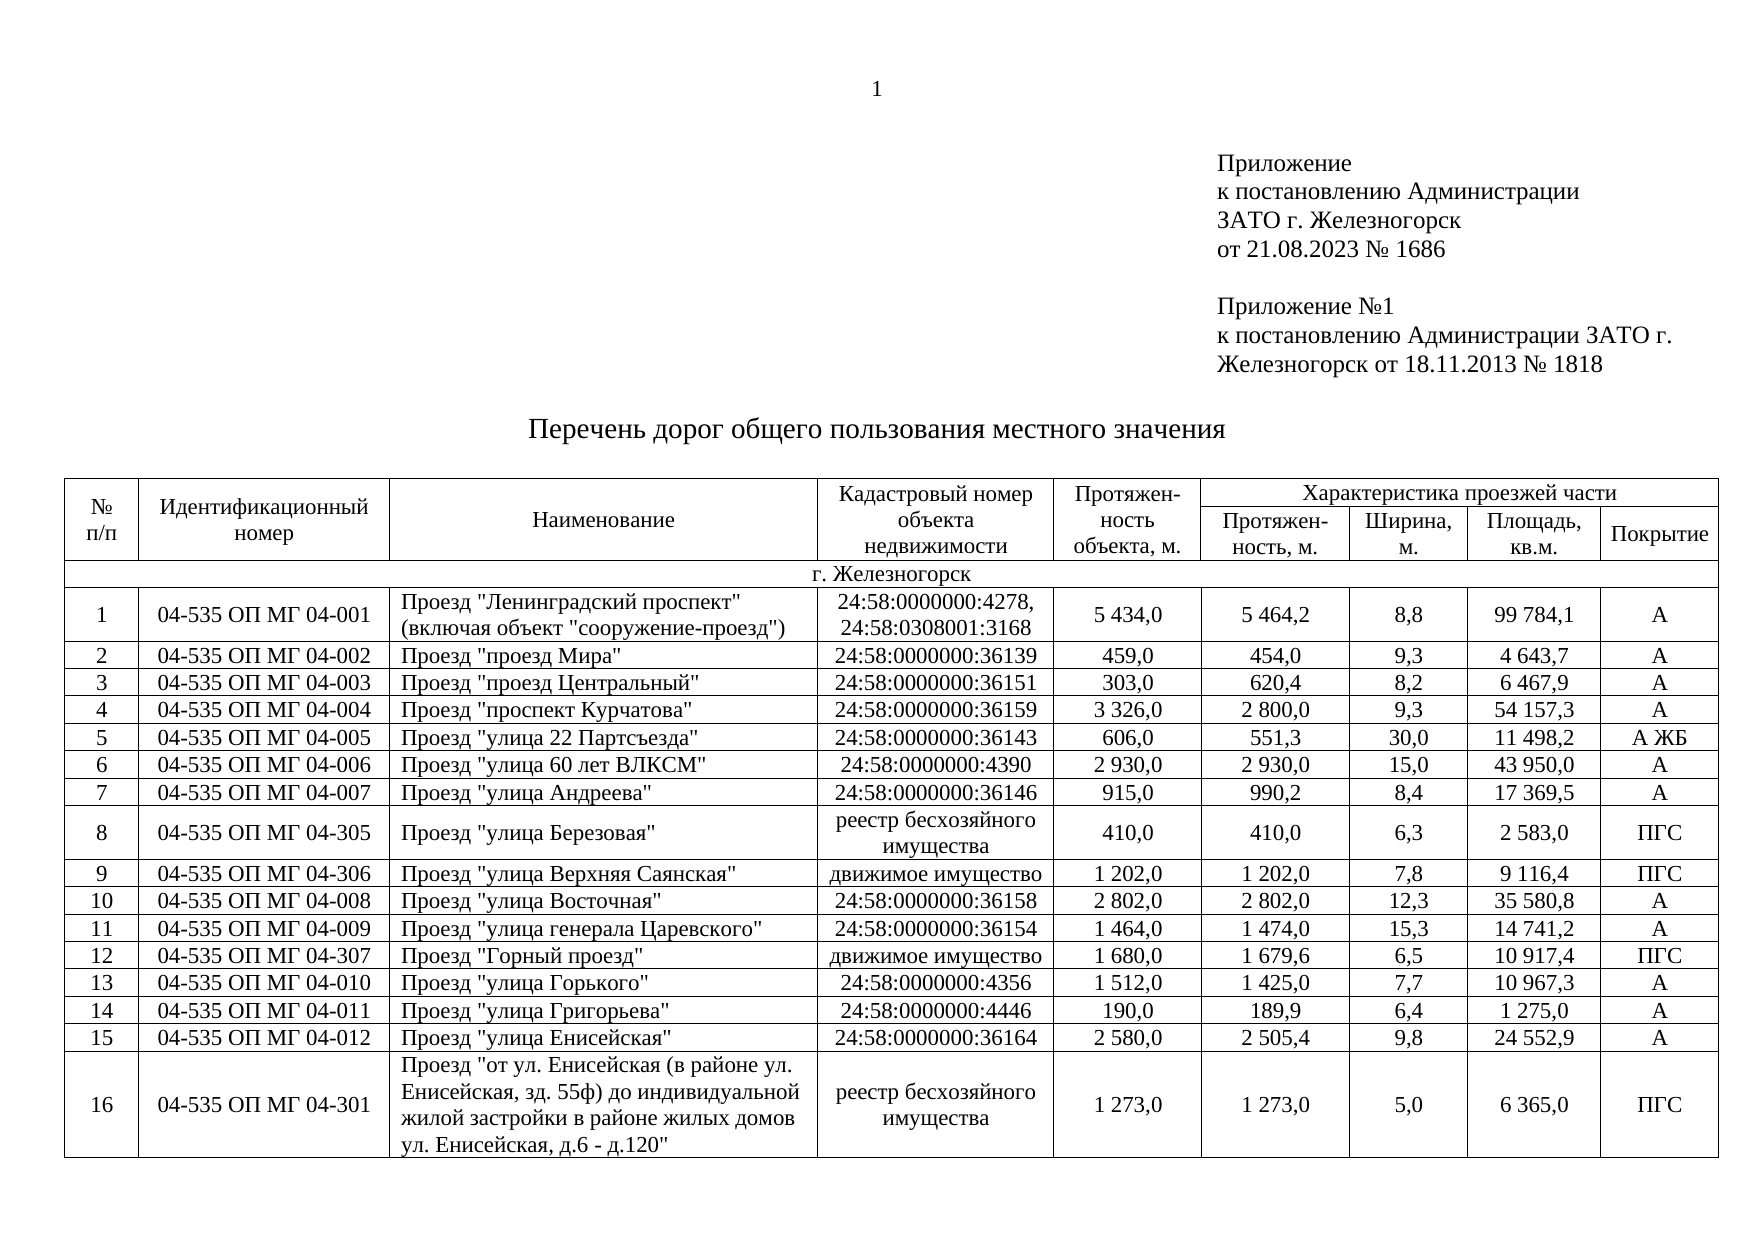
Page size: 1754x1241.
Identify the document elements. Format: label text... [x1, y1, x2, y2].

table_cell 1 474,0 [1202, 915, 1349, 941]
table_cell 15,3 [1350, 915, 1467, 941]
table_cell A [1601, 915, 1718, 941]
text к постановлению Администрации ЗАТО г. Железногорск от 18.11.2013 № 1818 [1217, 320, 1689, 378]
table_cell 10 [65, 887, 138, 913]
table_cell Проезд "от ул. Енисейская (в районе ул. Енисейская, зд. 55ф) до индивидуальной жилой застройки в районе жилых домов ул. Енисейская, д.6 - д.120" [390, 1052, 817, 1157]
table_cell 2 802,0 [1054, 887, 1201, 913]
table_cell движимое имущество [818, 860, 1053, 886]
table_cell 04-535 ОП МГ 04-012 [139, 1024, 389, 1051]
table_cell Проезд "улица Григорьева" [390, 997, 817, 1023]
table_cell 24:58:0000000:36158 [818, 887, 1053, 913]
table_cell 30,0 [1350, 724, 1467, 750]
table_cell Ширина, м. [1350, 507, 1467, 559]
table_cell 24:58:0000000:36159 [818, 696, 1053, 723]
table_cell 1 275,0 [1468, 997, 1600, 1023]
table_cell 8,2 [1350, 669, 1467, 695]
table_cell 24:58:0000000:36164 [818, 1024, 1053, 1051]
table_cell 04-535 ОП МГ 04-011 [139, 997, 389, 1023]
table_cell ПГС [1601, 1052, 1718, 1157]
table_cell Проезд "улица Восточная" [390, 887, 817, 913]
table_cell 7,8 [1350, 860, 1467, 886]
table_cell Проезд "улица 22 Партсъезда" [390, 724, 817, 750]
table_cell 24 552,9 [1468, 1024, 1600, 1051]
table_header Протяжен-ность объекта, м. [1054, 479, 1200, 559]
table_cell 8 [65, 806, 138, 859]
table_cell 04-535 ОП МГ 04-003 [139, 669, 389, 695]
table_cell 13 [65, 969, 138, 996]
table_cell 1 679,6 [1202, 942, 1349, 968]
table_cell 3 326,0 [1054, 696, 1201, 723]
table_cell 7,7 [1350, 969, 1467, 996]
text Перечень дорог общего пользования местного значения [65, 411, 1689, 445]
table_cell 1 425,0 [1202, 969, 1349, 996]
table_cell 6,5 [1350, 942, 1467, 968]
table_cell Проезд "улица Березовая" [390, 806, 817, 859]
table_cell 2 583,0 [1468, 806, 1600, 859]
text Приложение №1 [1217, 291, 1689, 320]
table_cell 24:58:0000000:36139 [818, 642, 1053, 668]
table_cell A [1601, 669, 1718, 695]
table_cell Проезд "проезд Мира" [390, 642, 817, 668]
table_cell A [1601, 751, 1718, 778]
table_cell Протяжен-ность, м. [1201, 507, 1349, 559]
table_cell 551,3 [1202, 724, 1349, 750]
table_cell 2 930,0 [1054, 751, 1201, 778]
table_cell 2 800,0 [1202, 696, 1349, 723]
table_cell 5 464,2 [1202, 588, 1349, 641]
table_cell 11 498,2 [1468, 724, 1600, 750]
table_cell 24:58:0000000:4278, 24:58:0308001:3168 [818, 588, 1053, 641]
table_cell 1 680,0 [1054, 942, 1201, 968]
table_cell 410,0 [1054, 806, 1201, 859]
table_cell 54 157,3 [1468, 696, 1600, 723]
table_cell Проезд "Ленинградский проспект" (включая объект "сооружение-проезд") [390, 588, 817, 641]
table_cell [818, 1052, 1053, 1157]
table_cell 04-535 ОП МГ 04-001 [139, 588, 389, 641]
table_cell 6 467,9 [1468, 669, 1600, 695]
table_cell реестр бесхозяйного имущества [818, 806, 1053, 859]
table_cell 190,0 [1054, 997, 1201, 1023]
table_cell Покрытие [1601, 507, 1718, 559]
table_cell ПГС [1601, 860, 1718, 886]
table_cell 6 [65, 751, 138, 778]
table_cell 6,3 [1350, 806, 1467, 859]
table_cell 10 967,3 [1468, 969, 1600, 996]
table_cell Проезд "улица генерала Царевского" [390, 915, 817, 941]
table_cell Проезд "улица 60 лет ВЛКСМ" [390, 751, 817, 778]
table_cell 04-535 ОП МГ 04-010 [139, 969, 389, 996]
table_cell 1 202,0 [1202, 860, 1349, 886]
table_cell 1 202,0 [1054, 860, 1201, 886]
table_cell Проезд "улица Горького" [390, 969, 817, 996]
table_cell 1 [65, 588, 138, 641]
table_cell ПГС [1601, 942, 1718, 968]
table_cell 24:58:0000000:4446 [818, 997, 1053, 1023]
table_cell 12,3 [1350, 887, 1467, 913]
table_cell 12 [65, 942, 138, 968]
table_cell 04-535 ОП МГ 04-008 [139, 887, 389, 913]
table_cell 915,0 [1054, 779, 1201, 805]
table_cell 04-535 ОП МГ 04-305 [139, 806, 389, 859]
table_cell 6 365,0 [1468, 1052, 1600, 1157]
table_cell 24:58:0000000:4356 [818, 969, 1053, 996]
table_cell Проезд "улица Верхняя Саянская" [390, 860, 817, 886]
text Приложение [1217, 148, 1689, 176]
text от 21.08.2023 № 1686 [1217, 234, 1689, 263]
table_cell 990,2 [1202, 779, 1349, 805]
table_cell Площадь, кв.м. [1468, 507, 1600, 559]
table_cell 9 [65, 860, 138, 886]
table_cell 04-535 ОП МГ 04-301 [139, 1052, 389, 1157]
table_cell 04-535 ОП МГ 04-307 [139, 942, 389, 968]
table_cell 17 369,5 [1468, 779, 1600, 805]
table_cell A [1601, 588, 1718, 641]
table_cell 2 505,4 [1202, 1024, 1349, 1051]
table_cell 24:58:0000000:36154 [818, 915, 1053, 941]
table_cell A [1601, 997, 1718, 1023]
table_cell движимое имущество [818, 942, 1053, 968]
table_cell 10 917,4 [1468, 942, 1600, 968]
table_cell 1 273,0 [1202, 1052, 1349, 1157]
table_cell 11 [65, 915, 138, 941]
table_cell 303,0 [1054, 669, 1201, 695]
table_cell 6,4 [1350, 997, 1467, 1023]
table_cell 410,0 [1202, 806, 1349, 859]
table_cell 9,8 [1350, 1024, 1467, 1051]
table_cell 04-535 ОП МГ 04-002 [139, 642, 389, 668]
table_cell A [1601, 887, 1718, 913]
table_cell 2 930,0 [1202, 751, 1349, 778]
table_cell 1 464,0 [1054, 915, 1201, 941]
table_cell 1 512,0 [1054, 969, 1201, 996]
table_cell 99 784,1 [1468, 588, 1600, 641]
table_cell 24:58:0000000:36146 [818, 779, 1053, 805]
table_cell 5 [65, 724, 138, 750]
table_header № п/п [65, 479, 138, 559]
text ЗАТО г. Железногорск [1217, 205, 1689, 234]
table_cell A [1601, 1024, 1718, 1051]
table_cell 24:58:0000000:36143 [818, 724, 1053, 750]
table_cell 189,9 [1202, 997, 1349, 1023]
table_cell 04-535 ОП МГ 04-005 [139, 724, 389, 750]
table_cell 14 [65, 997, 138, 1023]
table_cell Проезд "Горный проезд" [390, 942, 817, 968]
table_cell 16 [65, 1052, 138, 1157]
table_cell 14 741,2 [1468, 915, 1600, 941]
text к постановлению Администрации [1217, 176, 1689, 205]
table_cell 04-535 ОП МГ 04-306 [139, 860, 389, 886]
table_cell 8,4 [1350, 779, 1467, 805]
table_cell A [1601, 779, 1718, 805]
table_cell 04-535 ОП МГ 04-006 [139, 751, 389, 778]
table_cell 04-535 ОП МГ 04-009 [139, 915, 389, 941]
table_cell 15,0 [1350, 751, 1467, 778]
table_cell 43 950,0 [1468, 751, 1600, 778]
table_cell Проезд "улица Андреева" [390, 779, 817, 805]
table_cell 5 434,0 [1054, 588, 1201, 641]
table_cell 2 802,0 [1202, 887, 1349, 913]
table_header Характеристика проезжей части [1201, 479, 1718, 506]
table_cell 24:58:0000000:4390 [818, 751, 1053, 778]
table_header Наименование [390, 479, 817, 559]
table_cell Проезд "проспект Курчатова" [390, 696, 817, 723]
table_cell г. Железногорск [65, 561, 1718, 587]
table_header Кадастровый номер объекта недвижимости [818, 479, 1053, 559]
table_cell 8,8 [1350, 588, 1467, 641]
table_cell 5,0 [1350, 1052, 1467, 1157]
table_cell 454,0 [1202, 642, 1349, 668]
table_cell 620,4 [1202, 669, 1349, 695]
table_cell 2 [65, 642, 138, 668]
table_cell 4 643,7 [1468, 642, 1600, 668]
table_cell Проезд "проезд Центральный" [390, 669, 817, 695]
table_cell 04-535 ОП МГ 04-004 [139, 696, 389, 723]
table_cell 606,0 [1054, 724, 1201, 750]
table_cell 2 580,0 [1054, 1024, 1201, 1051]
table_cell 459,0 [1054, 642, 1201, 668]
table_cell Проезд "улица Енисейская" [390, 1024, 817, 1051]
table_cell 24:58:0000000:36151 [818, 669, 1053, 695]
table_cell 9 116,4 [1468, 860, 1600, 886]
table_cell 3 [65, 669, 138, 695]
table_cell A ЖБ [1601, 724, 1718, 750]
table_cell A [1601, 969, 1718, 996]
table_cell 35 580,8 [1468, 887, 1600, 913]
table_cell A [1601, 642, 1718, 668]
table_cell 04-535 ОП МГ 04-007 [139, 779, 389, 805]
table_cell 9,3 [1350, 696, 1467, 723]
table_cell 7 [65, 779, 138, 805]
table_header Идентификационный номер [139, 479, 389, 559]
table_cell A [1601, 696, 1718, 723]
table_cell 1 273,0 [1054, 1052, 1201, 1157]
table_cell 15 [65, 1024, 138, 1051]
table_cell 4 [65, 696, 138, 723]
table_cell 9,3 [1350, 642, 1467, 668]
table_cell ПГС [1601, 806, 1718, 859]
